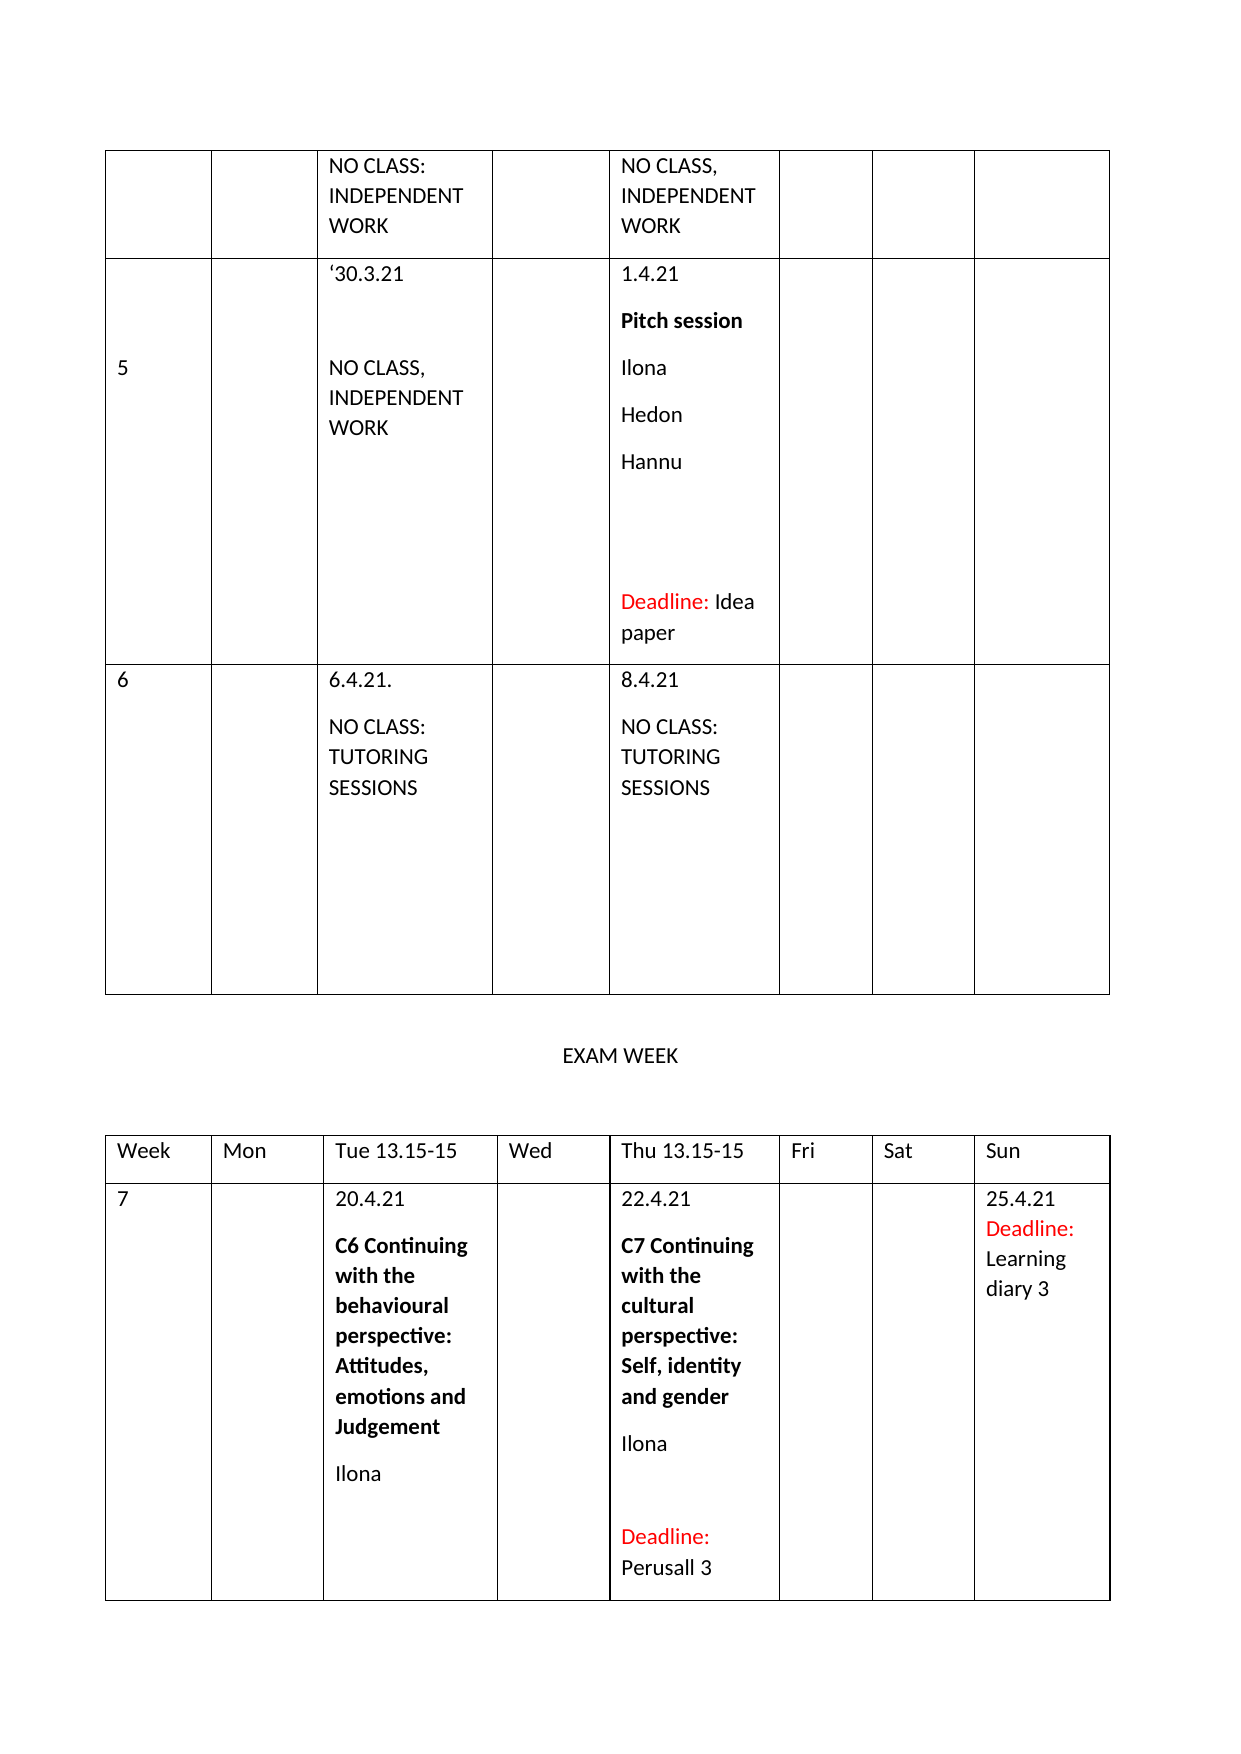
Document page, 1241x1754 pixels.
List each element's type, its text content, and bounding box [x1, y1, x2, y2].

table_cell [212, 1184, 323, 1599]
table_cell [780, 665, 872, 993]
table_cell [212, 151, 317, 258]
table_cell [975, 259, 1109, 664]
table_cell [873, 1184, 974, 1599]
table_cell [493, 665, 609, 993]
table_cell 20.4.21 C6 Continuing with the behavioural perspective: Attitudes, emotions and Judgement Ilona [324, 1184, 497, 1599]
table_cell [493, 259, 609, 664]
table_cell [212, 259, 317, 664]
table_cell [873, 665, 974, 993]
table_cell [780, 151, 872, 258]
table_header Wed [498, 1136, 609, 1183]
table_cell 8.4.21 NO CLASS: TUTORING SESSIONS [610, 665, 779, 993]
table_cell [873, 151, 974, 258]
table_cell [780, 259, 872, 664]
table_cell 6 [106, 665, 211, 993]
table_header Fri [780, 1136, 872, 1183]
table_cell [318, 151, 492, 258]
table_header Mon [212, 1136, 323, 1183]
table_cell [212, 665, 317, 993]
table_cell 6.4.21. NO CLASS: TUTORING SESSIONS [318, 665, 492, 993]
table_cell 5 [106, 259, 211, 664]
text EXAM WEEK [150, 1041, 1090, 1069]
table_header Thu 13.15-15 [611, 1136, 779, 1183]
table_cell [873, 259, 974, 664]
table_cell [780, 1184, 872, 1599]
table_cell [493, 151, 609, 258]
table_cell 7 [106, 1184, 211, 1599]
table_header Tue 13.15-15 [324, 1136, 497, 1183]
table_header Sun [975, 1136, 1109, 1183]
table_cell 22.4.21 C7 Continuing with the cultural perspective: Self, identity and gender Ilona Deadline: Perusall 3 [611, 1184, 779, 1599]
table_cell ‘30.3.21 NO CLASS, INDEPENDENT WORK [318, 259, 492, 664]
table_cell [610, 151, 779, 258]
table_cell [498, 1184, 609, 1599]
table_cell 1.4.21 Pitch session Ilona Hedon Hannu Deadline: Idea paper [610, 259, 779, 664]
table_cell 4 [106, 151, 211, 258]
table_cell 25.4.21 Deadline: Learning diary 3 [975, 1184, 1109, 1599]
table_header Week [106, 1136, 211, 1183]
table_header Sat [873, 1136, 974, 1183]
table_cell [975, 665, 1109, 993]
table_cell [975, 151, 1109, 258]
